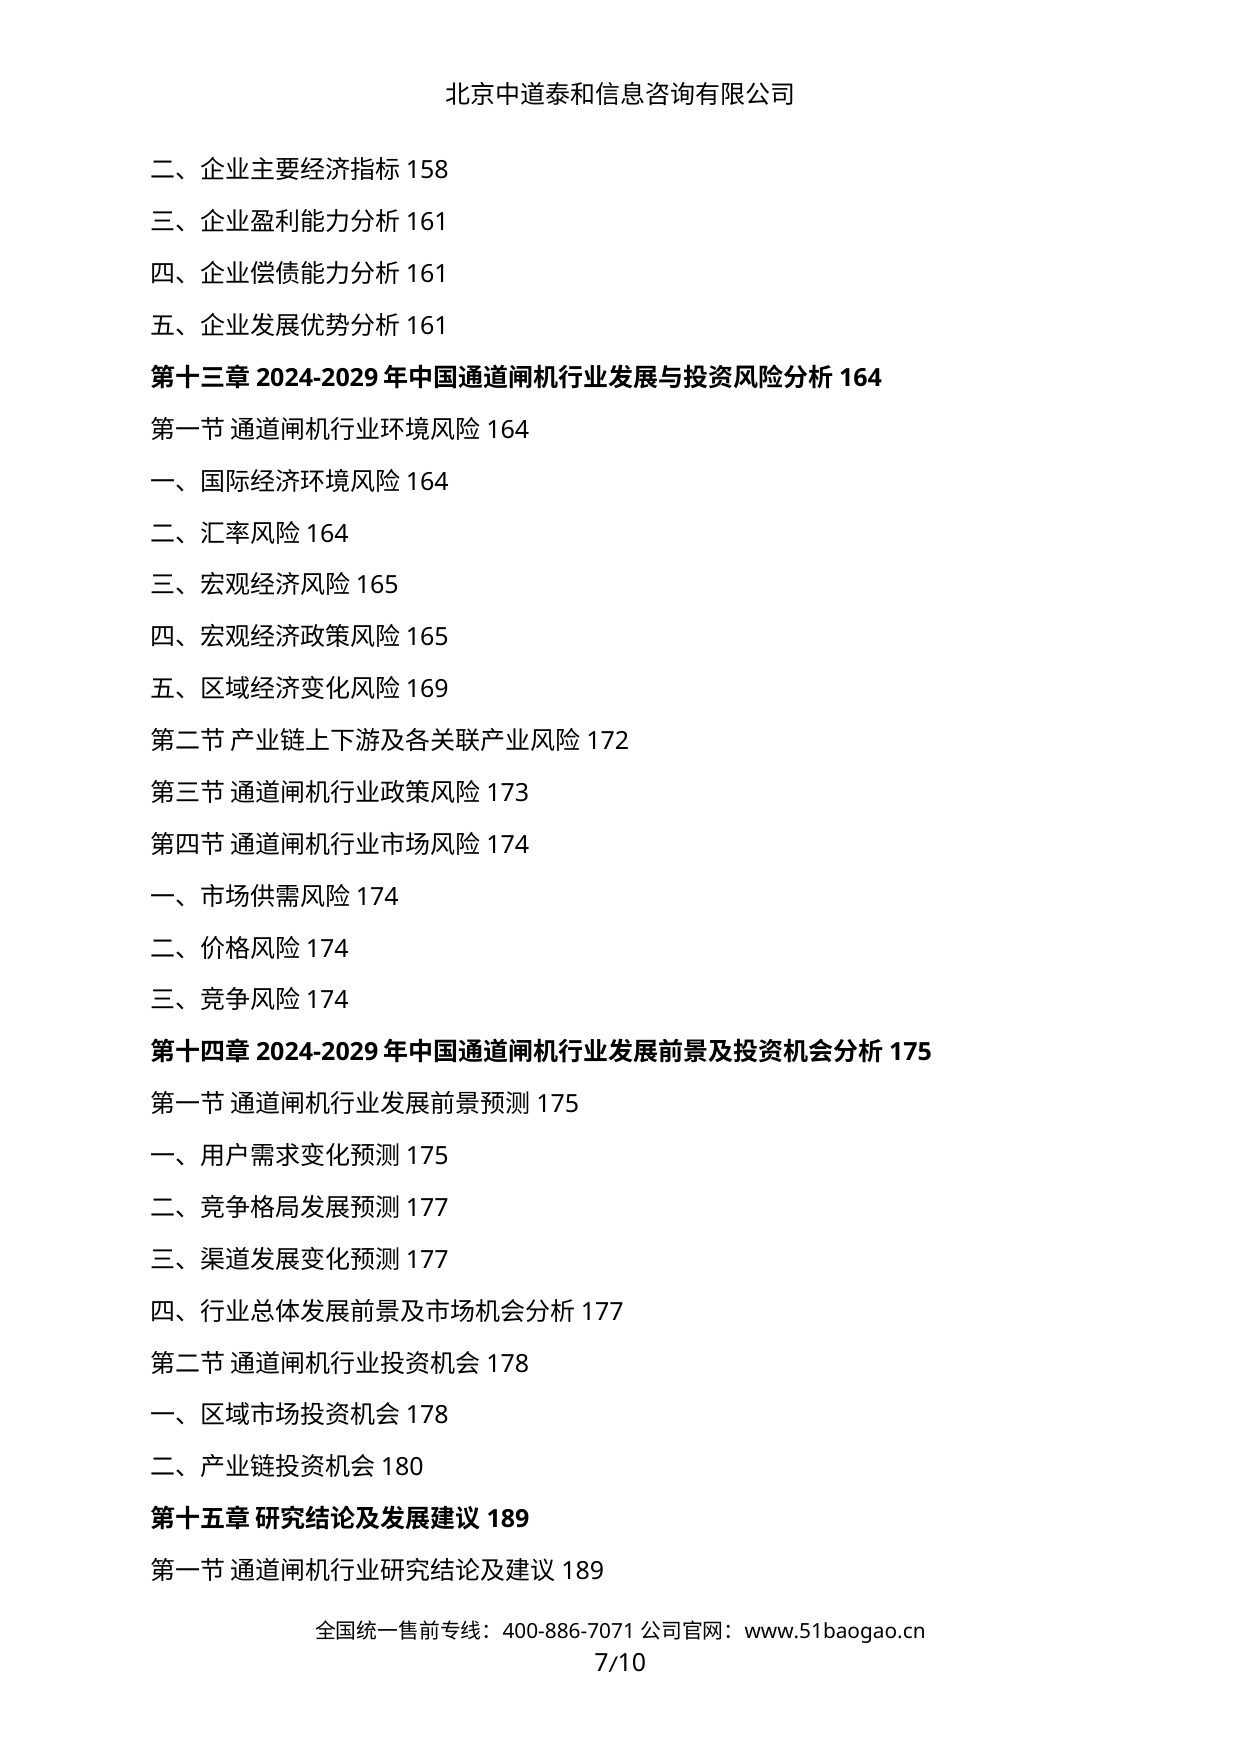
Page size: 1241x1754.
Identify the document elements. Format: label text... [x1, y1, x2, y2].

text 二、产业链投资机会 180 [150, 1447, 1090, 1483]
text 三、竞争风险 174 [150, 980, 1090, 1016]
text 一、用户需求变化预测 175 [150, 1136, 1090, 1172]
text 五、企业发展优势分析 161 [150, 306, 1090, 342]
text 三、宏观经济风险 165 [150, 565, 1090, 601]
text 一、区域市场投资机会 178 [150, 1395, 1090, 1431]
text 第四节 通道闸机行业市场风险 174 [150, 824, 1090, 861]
text 一、国际经济环境风险 164 [150, 461, 1090, 497]
text 二、竞争格局发展预测 177 [150, 1187, 1090, 1224]
text 第一节 通道闸机行业环境风险 164 [150, 409, 1090, 446]
text 二、企业主要经济指标 158 [150, 150, 1090, 186]
text 五、区域经济变化风险 169 [150, 669, 1090, 705]
text 第十五章 研究结论及发展建议 189 [150, 1499, 1090, 1535]
text 第三节 通道闸机行业政策风险 173 [150, 772, 1090, 809]
text 三、企业盈利能力分析 161 [150, 202, 1090, 238]
text 四、企业偿债能力分析 161 [150, 254, 1090, 290]
text 四、行业总体发展前景及市场机会分析 177 [150, 1291, 1090, 1327]
text 第二节 产业链上下游及各关联产业风险 172 [150, 721, 1090, 757]
text 三、渠道发展变化预测 177 [150, 1239, 1090, 1276]
text 二、汇率风险 164 [150, 513, 1090, 549]
text 二、价格风险 174 [150, 928, 1090, 964]
text 第二节 通道闸机行业投资机会 178 [150, 1343, 1090, 1379]
text 四、宏观经济政策风险 165 [150, 617, 1090, 653]
text 第十三章 2024-2029年中国通道闸机行业发展与投资风险分析 164 [150, 357, 1090, 394]
text 一、市场供需风险 174 [150, 876, 1090, 912]
text 第一节 通道闸机行业研究结论及建议 189 [150, 1551, 1090, 1587]
text 第十四章 2024-2029年中国通道闸机行业发展前景及投资机会分析 175 [150, 1032, 1090, 1068]
text 第一节 通道闸机行业发展前景预测 175 [150, 1084, 1090, 1120]
